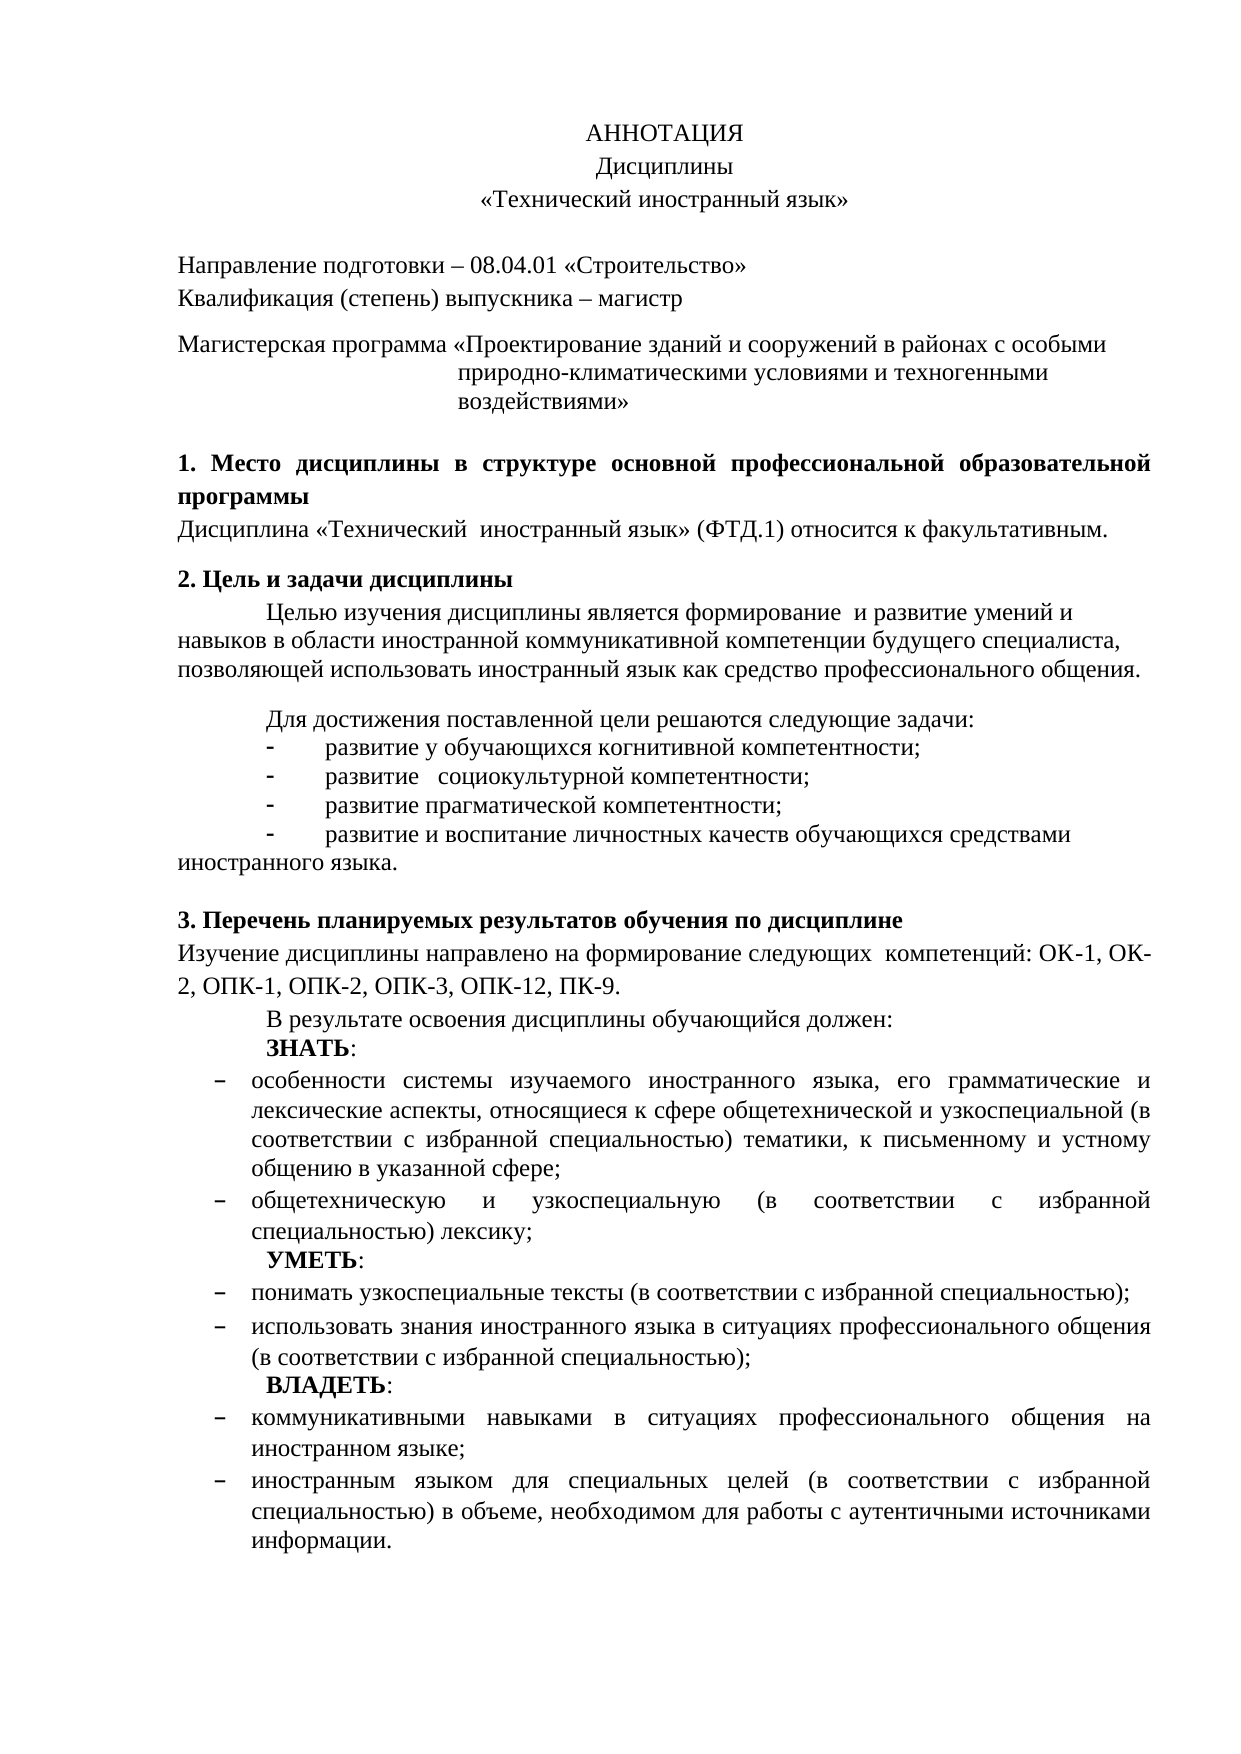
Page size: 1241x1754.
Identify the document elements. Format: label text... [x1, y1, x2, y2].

text Целью изучения дисциплины является формирование и развитие умений и навыков в области иностранной коммуникативной компетенции будущего специалиста, позволяющей использовать иностранный язык как средство профессионального общения. [177, 597, 1152, 683]
list особенности системы изучаемого иностранного языка, его грамматические и лексические аспекты, относящиеся к сфере общетехнической и узкоспециальной (в соответствии с избранной специальностью) тематики, к письменному и устному общению в указанной сфере; [213, 1062, 1152, 1182]
text Магистерская программа «Проектирование зданий и сооружений в районах с особыми природно-климатическими условиями и техногенными воздействиями» [177, 329, 1152, 415]
list использовать знания иностранного языка в ситуациях профессионального общения (в соответствии с избранной специальностью); [213, 1307, 1152, 1370]
text 3. Перечень планируемых результатов обучения по дисциплине [177, 905, 1152, 934]
list развитие и воспитание личностных качеств обучающихся средствами иностранного языка. [177, 819, 1152, 876]
text УМЕТЬ: [177, 1245, 1152, 1273]
text 2. Цель и задачи дисциплины [177, 564, 1152, 592]
text ВЛАДЕТЬ: [177, 1370, 1152, 1399]
text Дисциплина «Технический иностранный язык» (ФТД.1) относится к факультативным. [177, 514, 1152, 543]
list иностранным языком для специальных целей (в соответствии с избранной специальностью) в объеме, необходимом для работы с аутентичными источниками информации. [213, 1462, 1152, 1553]
text «Технический иностранный язык» [177, 184, 1152, 213]
text 1. Место дисциплины в структуре основной профессиональной образовательной программы [177, 448, 1152, 510]
text В результате освоения дисциплины обучающийся должен: [177, 1004, 1152, 1033]
list развитие прагматической компетентности; [177, 790, 1152, 819]
text Направление подготовки – 08.04.01 «Строительство» [177, 250, 1152, 279]
text Дисциплины [177, 151, 1152, 180]
text ЗНАТЬ: [177, 1033, 1152, 1062]
list развитие у обучающихся когнитивной компетентности; [177, 732, 1152, 761]
text Квалификация (степень) выпускника – магистр [177, 283, 1152, 312]
list понимать узкоспециальные тексты (в соответствии с избранной специальностью); [213, 1273, 1152, 1307]
list развитие социокультурной компетентности; [177, 761, 1152, 790]
text Для достижения поставленной цели решаются следующие задачи: [177, 704, 1152, 732]
text Изучение дисциплины направлено на формирование следующих компетенций: ОК-1, ОК-2, ОПК-1, ОПК-2, ОПК-3, ОПК-12, ПК-9. [177, 938, 1152, 1000]
list коммуникативными навыками в ситуациях профессионального общения на иностранном языке; [213, 1399, 1152, 1462]
text АННОТАЦИЯ [177, 118, 1152, 147]
list общетехническую и узкоспециальную (в соответствии с избранной специальностью) лексику; [213, 1182, 1152, 1245]
